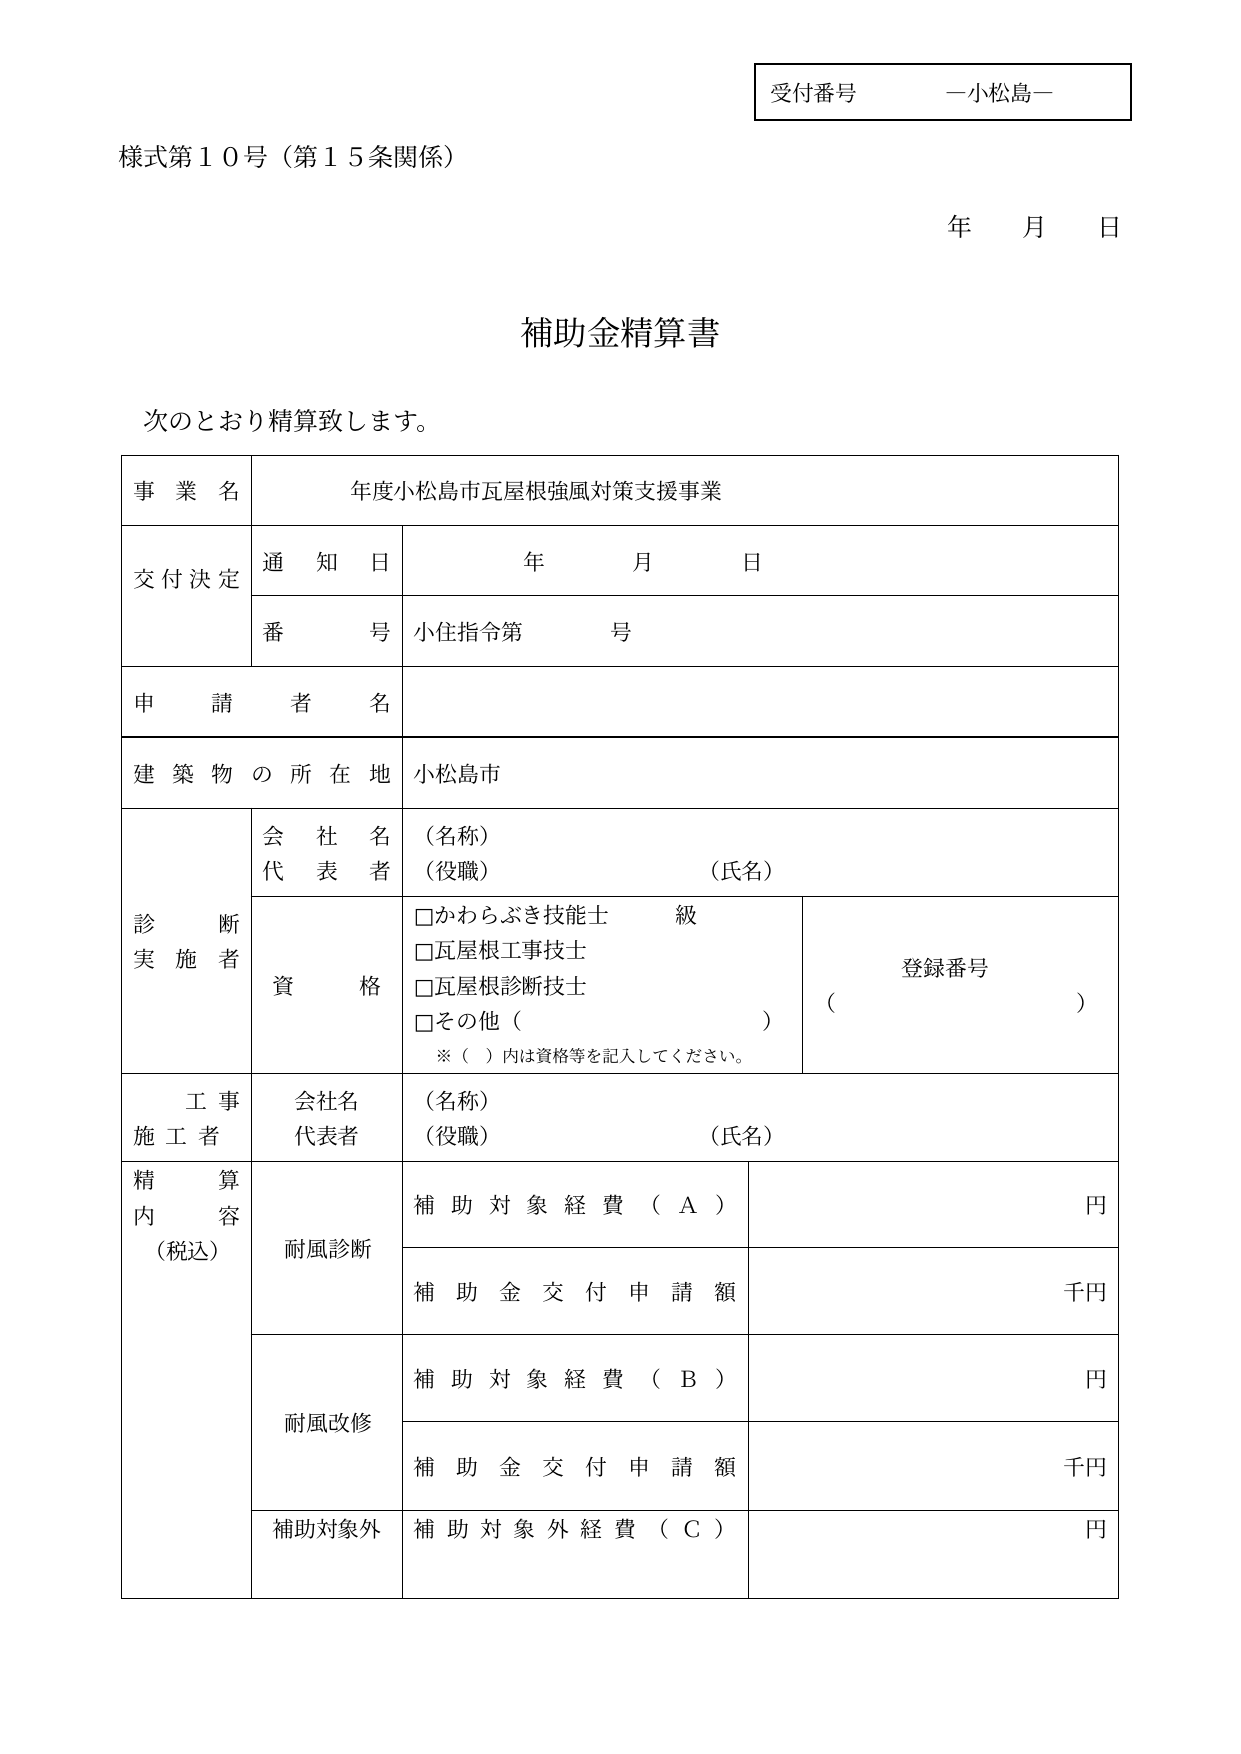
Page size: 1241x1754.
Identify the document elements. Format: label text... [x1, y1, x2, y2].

table_cell 診断 実施者 [122, 809, 251, 1073]
text 次のとおり精算致します。 [118, 384, 1122, 454]
table_cell 補助対象経費（Ａ） [403, 1162, 748, 1247]
table_cell 工事 施工者 [122, 1074, 251, 1161]
table_cell 耐風診断 [252, 1162, 402, 1334]
text 補助金精算書 [118, 296, 1122, 367]
table_cell □かわらぶき技能士 級 □瓦屋根工事技士 □瓦屋根診断技士 □その他（ ） ※（ ）内は資格等を記入してください。 [403, 897, 802, 1073]
table_cell 円 [749, 1511, 1118, 1598]
table_cell 登録番号 （ ） [803, 897, 1118, 1073]
table_cell 補助対象外経費（Ｃ） [403, 1511, 748, 1598]
table_cell 補助対象外 [252, 1511, 402, 1598]
table_cell 補助対象経費（Ｂ） [403, 1335, 748, 1421]
table_header 年度小松島市瓦屋根強風対策支援事業 [252, 456, 1118, 525]
table_cell 資 格 [252, 897, 402, 1073]
table_cell 小住指令第 号 [403, 596, 1118, 666]
table_cell 申請者名 [122, 667, 402, 736]
table_cell 小松島市 [403, 738, 1118, 808]
table_cell （名称） （役職） （氏名） [403, 809, 1118, 896]
table_cell （名称） （役職） （氏名） [403, 1074, 1118, 1161]
table_cell 年 月 日 [403, 526, 1118, 595]
table_header 事業名 [122, 456, 251, 525]
table_cell 千円 [749, 1422, 1118, 1509]
table_cell 精算 内容 （税込） [122, 1162, 251, 1598]
table_cell [403, 667, 1118, 736]
table_cell 耐風改修 [252, 1335, 402, 1509]
table_cell 補助金交付申請額 [403, 1422, 748, 1509]
table_cell 建築物の所在地 [122, 738, 402, 808]
text 年 月 日 [118, 191, 1122, 261]
table_cell 会社名 代表者 [252, 1074, 402, 1161]
table_cell 会社名 代表者 [252, 809, 402, 896]
table_cell 千円 [749, 1248, 1118, 1334]
table_cell 円 [749, 1162, 1118, 1247]
text 様式第１０号（第１５条関係） [118, 120, 1122, 191]
table_cell 通知日 [252, 526, 402, 595]
table_cell 円 [749, 1335, 1118, 1421]
table_cell 補助金交付申請額 [403, 1248, 748, 1334]
table_cell 交付決定 [122, 526, 251, 666]
table_cell 番号 [252, 596, 402, 666]
